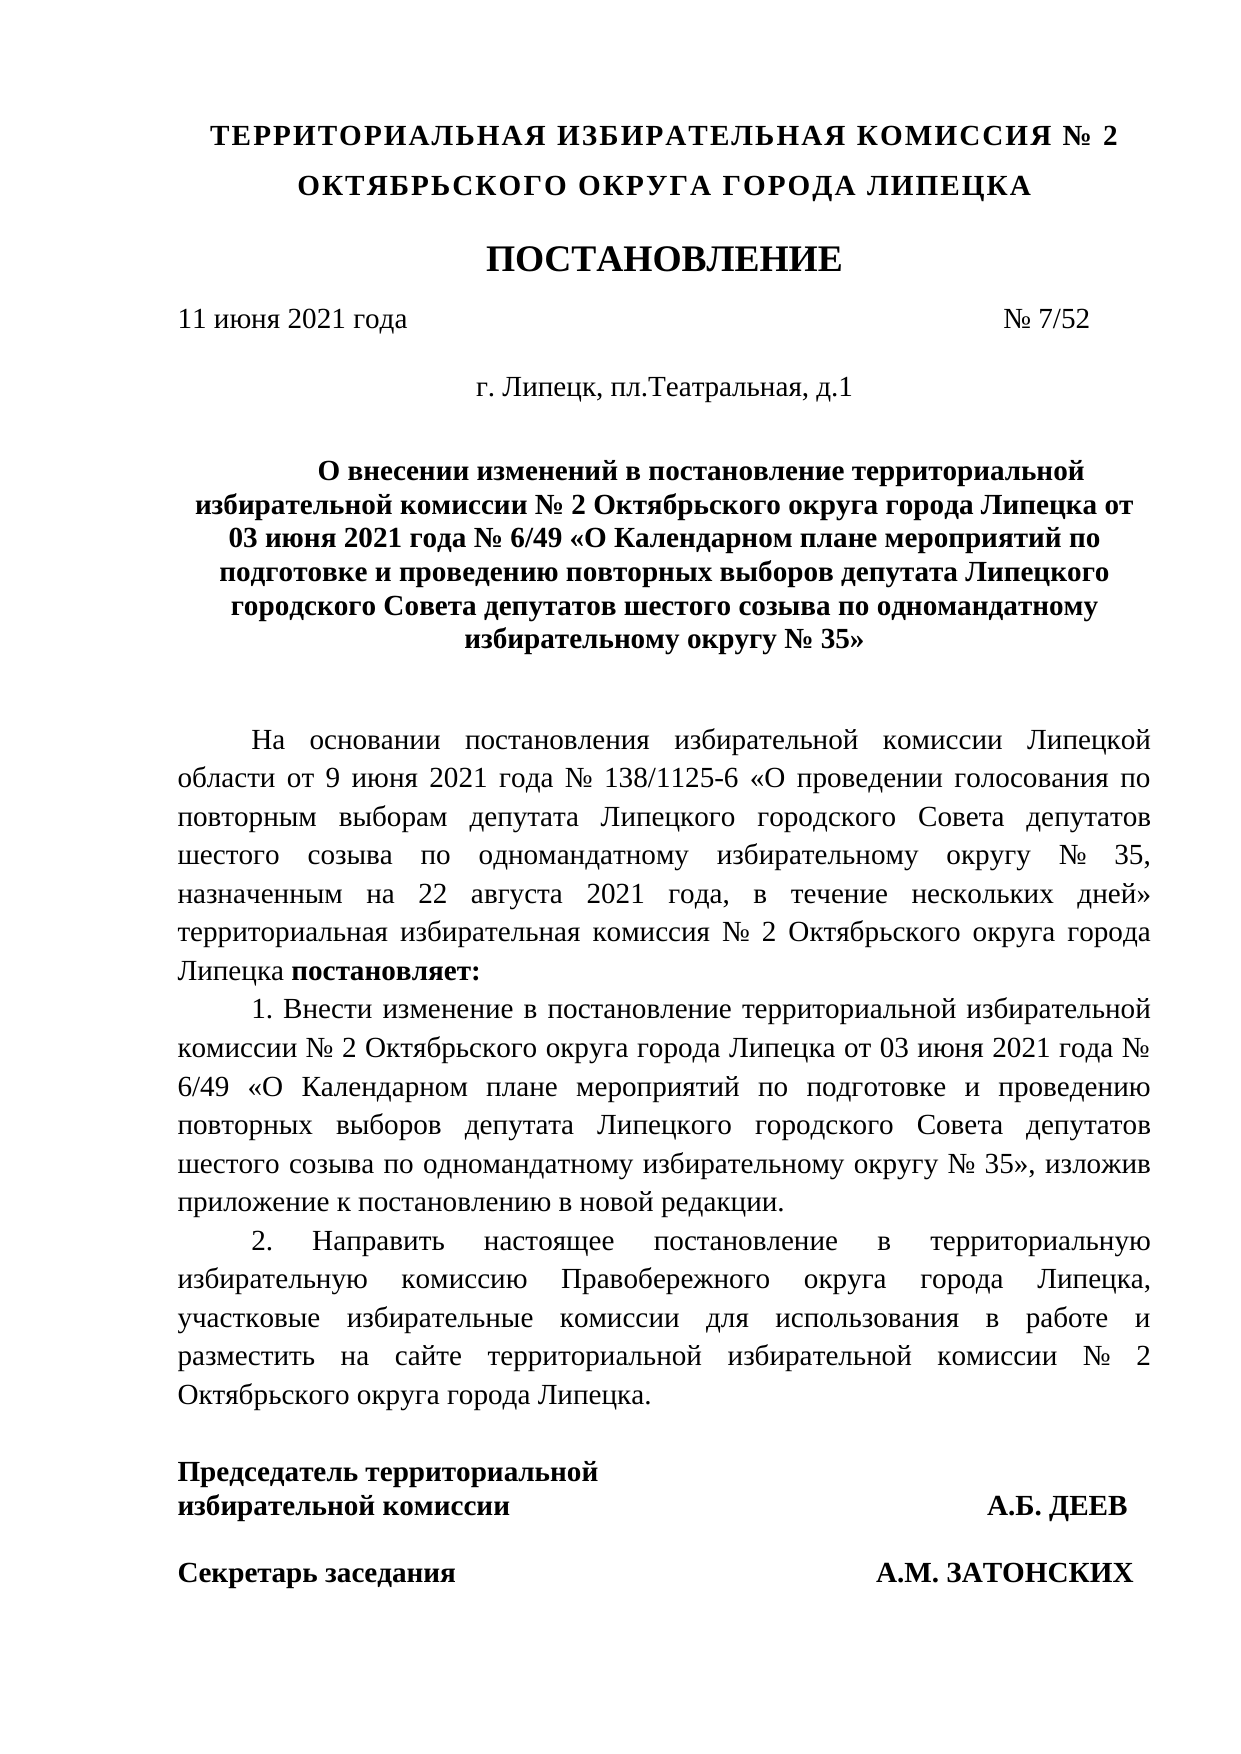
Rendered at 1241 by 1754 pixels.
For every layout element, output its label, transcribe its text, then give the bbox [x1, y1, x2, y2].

text Секретарь заседания А.М. ЗАТОНСКИХ [177, 1555, 1152, 1588]
text 2. Направить настоящее постановление в территориальную избирательную комиссию Правобережного округа города Липецка, участковые избирательные комиссии для использования в работе и разместить на сайте территориальной избирательной комиссии № 2 Октябрьского округа города Липецка. [177, 1223, 1152, 1411]
text ТЕРРИТОРИАЛЬНАЯ ИЗБИРАТЕЛЬНАЯ КОМИССИЯ № 2 ОКТЯБРЬСКОГО ОКРУГА ГОРОДА ЛИПЕЦКА [177, 118, 1152, 202]
text Председатель территориальной [177, 1454, 1152, 1488]
text г. Липецк, пл.Театральная, д.1 [177, 369, 1152, 403]
text 1. Внести изменение в постановление территориальной избирательной комиссии № 2 Октябрьского округа города Липецка от 03 июня 2021 года № 6/49 «О Календарном плане мероприятий по подготовке и проведению повторных выборов депутата Липецкого городского Совета депутатов шестого созыва по одномандатному избирательному округу № 35», изложив приложение к постановлению в новой редакции. [177, 992, 1152, 1218]
text На основании постановления избирательной комиссии Липецкой области от 9 июня 2021 года № 138/1125-6 «О проведении голосования по повторным выборам депутата Липецкого городского Совета депутатов шестого созыва по одномандатному избирательному округу № 35, назначенным на 22 августа 2021 года, в течение нескольких дней» территориальная избирательная комиссия № 2 Октябрьского округа города Липецка постановляет: [177, 722, 1152, 987]
text 11 июня 2021 года № 7/52 [177, 301, 1152, 335]
text ПОСТАНОВЛЕНИЕ [177, 237, 1152, 280]
text избирательной комиссии А.Б. ДЕЕВ [177, 1488, 1152, 1521]
text О внесении изменений в постановление территориальной избирательной комиссии № 2 Октябрьского округа города Липецка от 03 июня 2021 года № 6/49 «О Календарном плане мероприятий по подготовке и проведению повторных выборов депутата Липецкого городского Совета депутатов шестого созыва по одномандатному избирательному округу № 35» [177, 453, 1152, 655]
